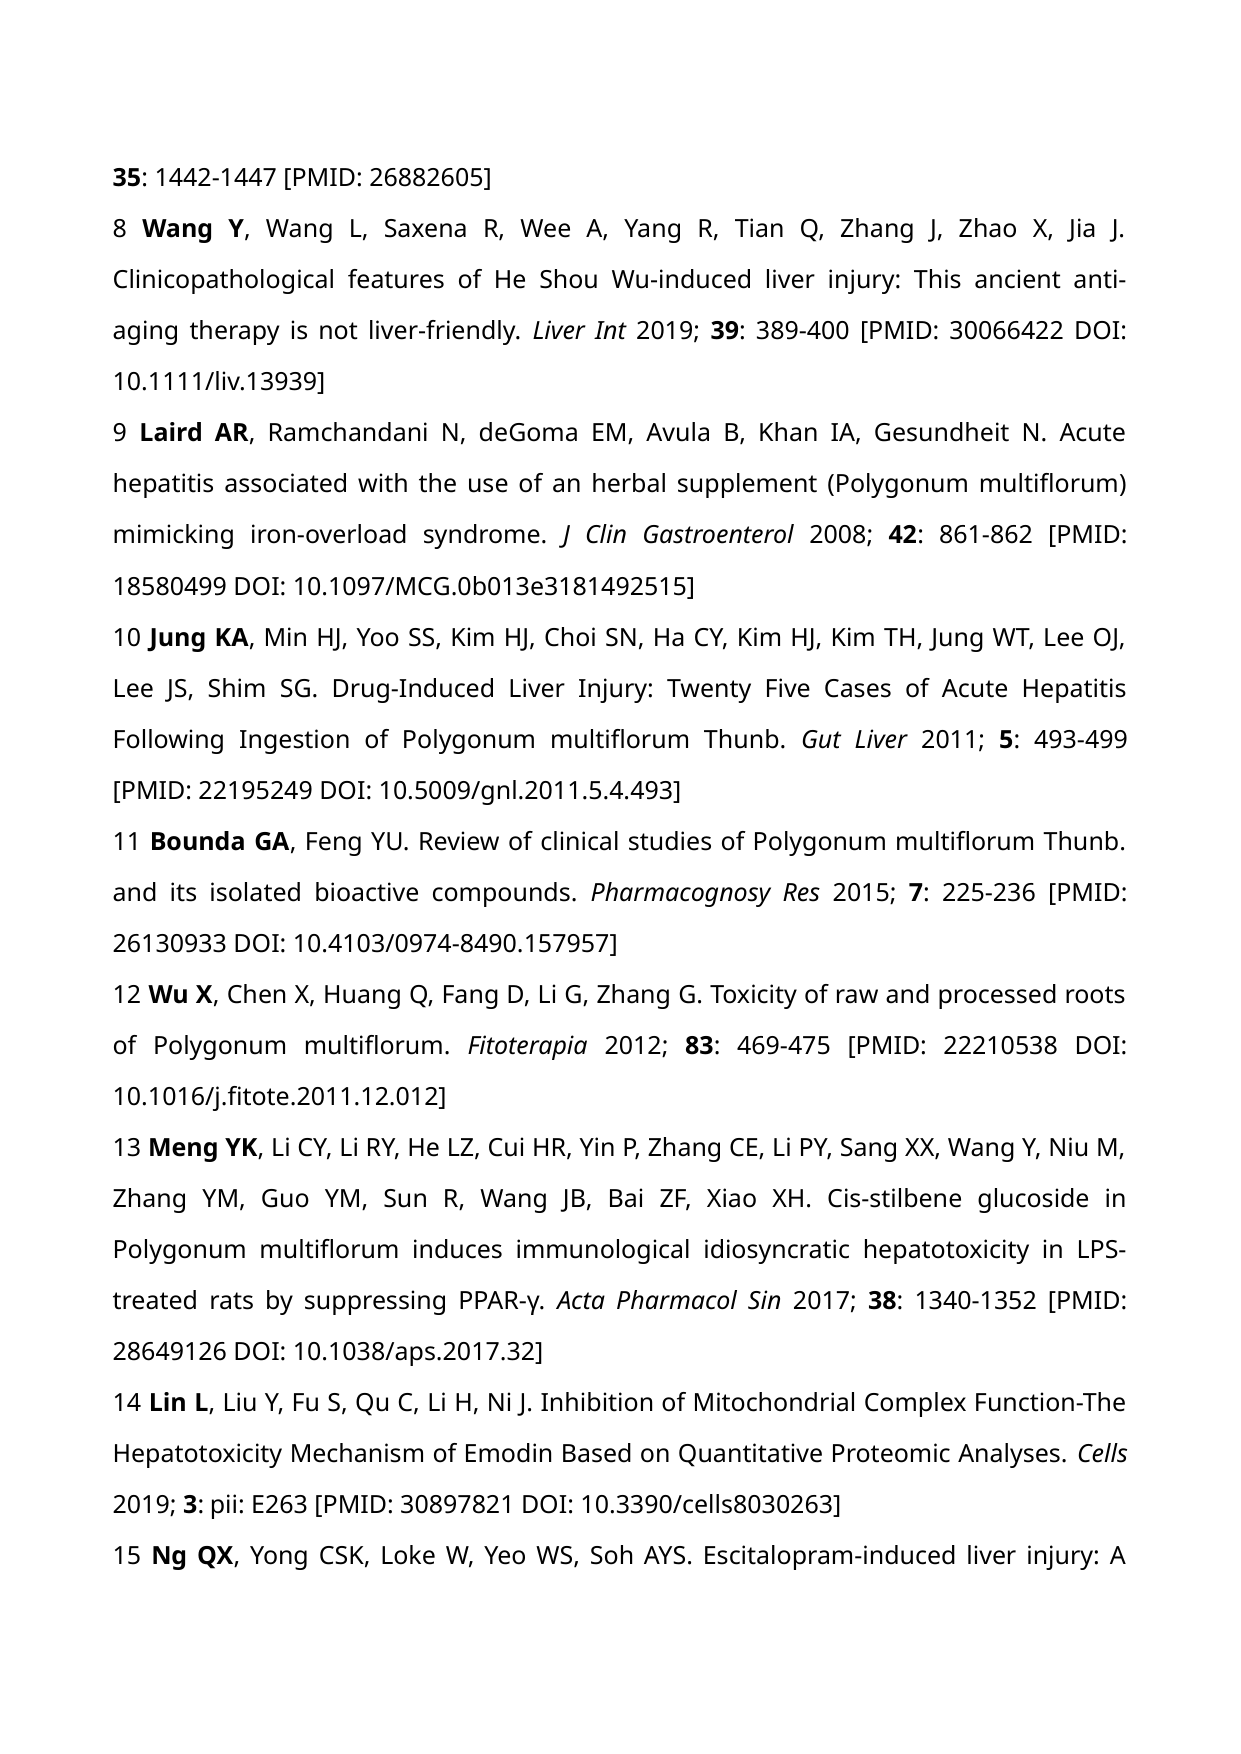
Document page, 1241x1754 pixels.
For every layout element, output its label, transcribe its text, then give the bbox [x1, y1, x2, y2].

text 12 Wu X, Chen X, Huang Q, Fang D, Li G, Zhang G. Toxicity of raw and processed roots of Polygonum multiflorum. Fitoterapia 2012; 83: 469-475 [PMID: 22210538 DOI: 10.1016/j.fitote.2011.12.012] [112, 976, 1128, 1113]
text 13 Meng YK, Li CY, Li RY, He LZ, Cui HR, Yin P, Zhang CE, Li PY, Sang XX, Wang Y, Niu M, Zhang YM, Guo YM, Sun R, Wang JB, Bai ZF, Xiao XH. Cis-stilbene glucoside in Polygonum multiflorum induces immunological idiosyncratic hepatotoxicity in LPS-treated rats by suppressing PPAR-γ. Acta Pharmacol Sin 2017; 38: 1340-1352 [PMID: 28649126 DOI: 10.1038/aps.2017.32] [112, 1129, 1128, 1368]
text 9 Laird AR, Ramchandani N, deGoma EM, Avula B, Khan IA, Gesundheit N. Acute hepatitis associated with the use of an herbal supplement (Polygonum multiflorum) mimicking iron-overload syndrome. J Clin Gastroenterol 2008; 42: 861-862 [PMID: 18580499 DOI: 10.1097/MCG.0b013e3181492515] [112, 415, 1128, 602]
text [112, 160, 1128, 194]
text 11 Bounda GA, Feng YU. Review of clinical studies of Polygonum multiflorum Thunb. and its isolated bioactive compounds. Pharmacognosy Res 2015; 7: 225-236 [PMID: 26130933 DOI: 10.4103/0974-8490.157957] [112, 823, 1128, 959]
text 8 Wang Y, Wang L, Saxena R, Wee A, Yang R, Tian Q, Zhang J, Zhao X, Jia J. Clinicopathological features of He Shou Wu-induced liver injury: This ancient anti-aging therapy is not liver-friendly. Liver Int 2019; 39: 389-400 [PMID: 30066422 DOI: 10.1111/liv.13939] [112, 211, 1128, 398]
text 14 Lin L, Liu Y, Fu S, Qu C, Li H, Ni J. Inhibition of Mitochondrial Complex Function-The Hepatotoxicity Mechanism of Emodin Based on Quantitative Proteomic Analyses. Cells 2019; 3: pii: E263 [PMID: 30897821 DOI: 10.3390/cells8030263] [112, 1385, 1128, 1521]
text 10 Jung KA, Min HJ, Yoo SS, Kim HJ, Choi SN, Ha CY, Kim HJ, Kim TH, Jung WT, Lee OJ, Lee JS, Shim SG. Drug-Induced Liver Injury: Twenty Five Cases of Acute Hepatitis Following Ingestion of Polygonum multiflorum Thunb. Gut Liver 2011; 5: 493-499 [PMID: 22195249 DOI: 10.5009/gnl.2011.5.4.493] [112, 619, 1128, 806]
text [112, 1538, 1128, 1572]
